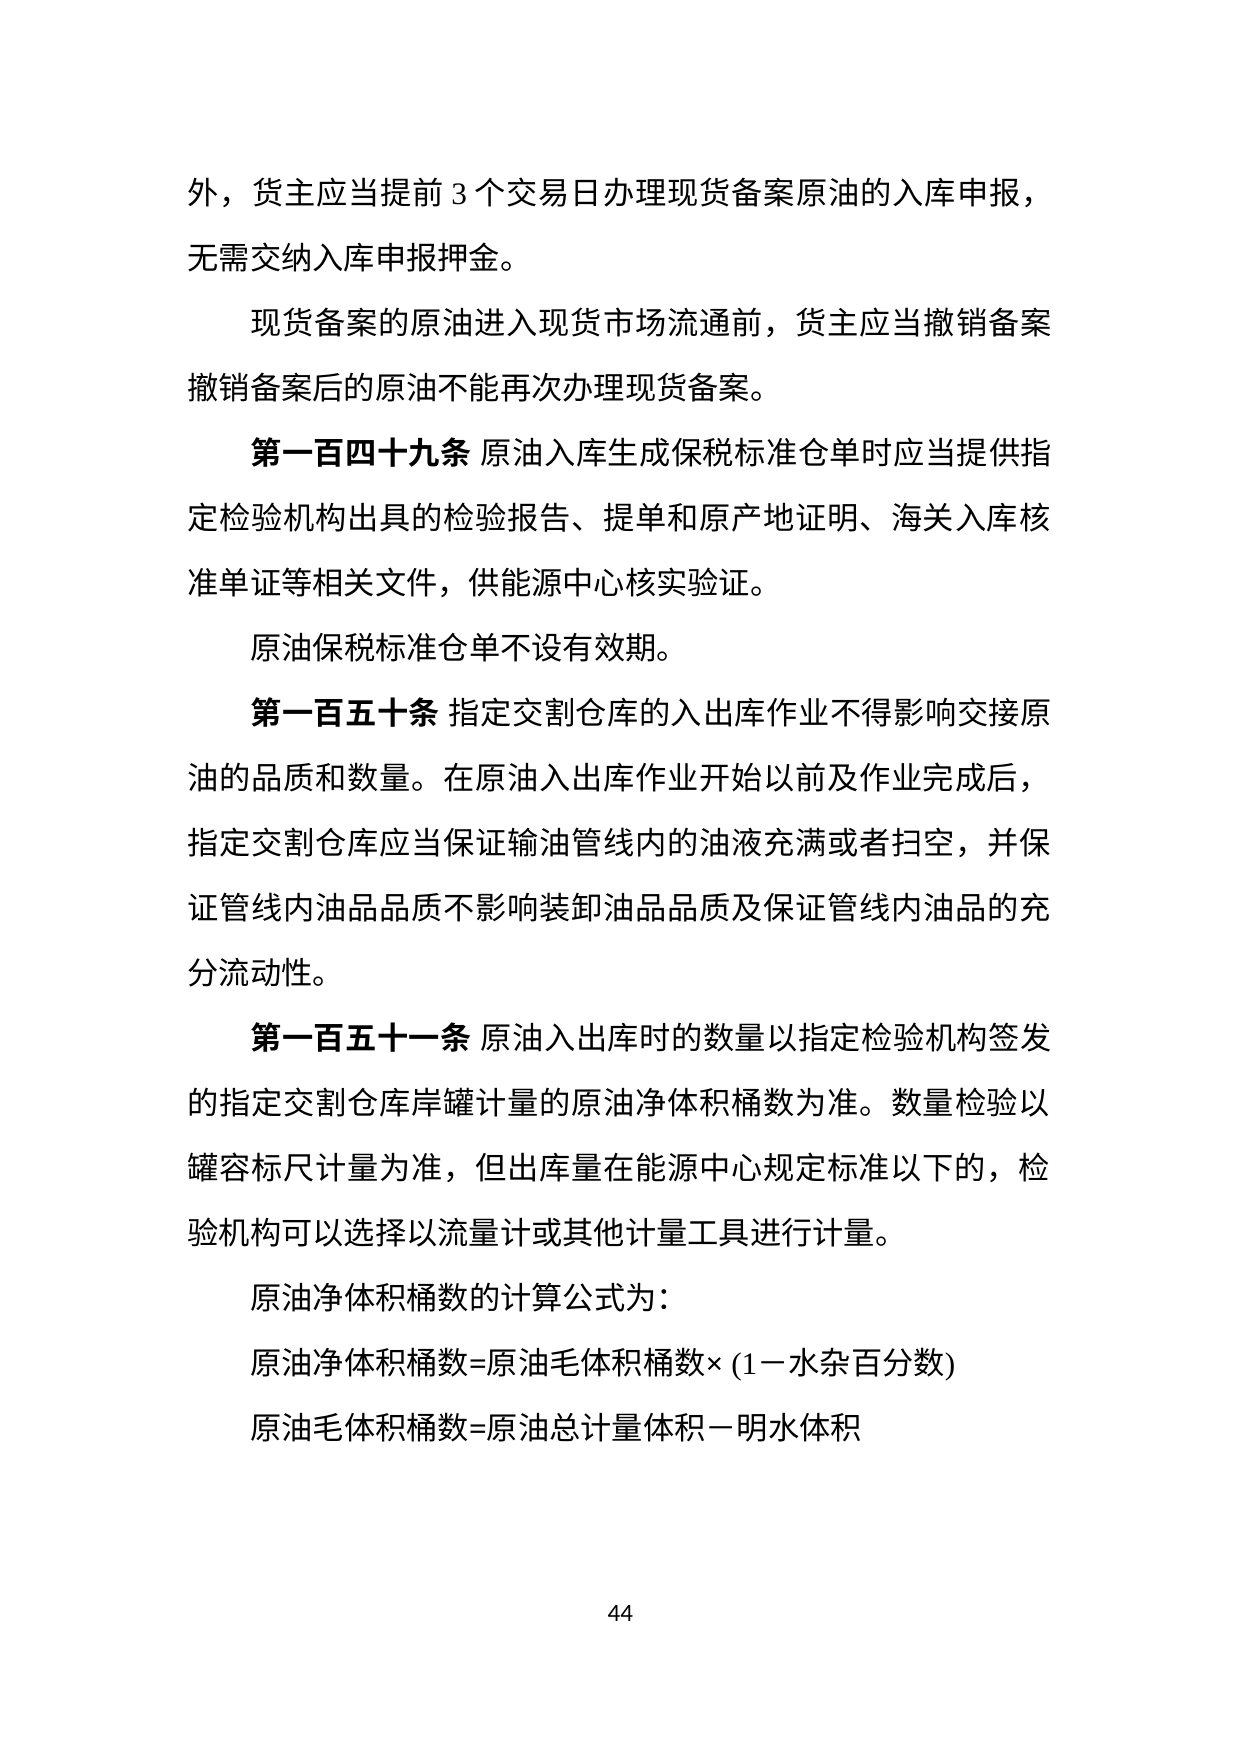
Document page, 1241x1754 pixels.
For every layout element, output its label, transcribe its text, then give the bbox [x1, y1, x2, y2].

text 第一百五十一条 原油入出库时的数量以指定检验机构签发的指定交割仓库岸罐计量的原油净体积桶数为准。数量检验以罐容标尺计量为准，但出库量在能源中心规定标准以下的，检验机构可以选择以流量计或其他计量工具进行计量。 [187, 1003, 1053, 1263]
text 第一百五十条 指定交割仓库的入出库作业不得影响交接原油的品质和数量。在原油入出库作业开始以前及作业完成后，指定交割仓库应当保证输油管线内的油液充满或者扫空，并保证管线内油品品质不影响装卸油品品质及保证管线内油品的充分流动性。 [187, 678, 1053, 1003]
text 现货备案的原油进入现货市场流通前，货主应当撤销备案。撤销备案后的原油不能再次办理现货备案。 [187, 288, 1053, 418]
text 原油保税标准仓单不设有效期。 [187, 613, 1053, 678]
text 原油净体积桶数的计算公式为： [187, 1263, 1053, 1328]
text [187, 158, 1053, 288]
text 第一百四十九条 原油入库生成保税标准仓单时应当提供指定检验机构出具的检验报告、提单和原产地证明、海关入库核准单证等相关文件，供能源中心核实验证。 [187, 418, 1053, 613]
text 原油毛体积桶数=原油总计量体积－明水体积 [187, 1393, 1053, 1458]
text 原油净体积桶数=原油毛体积桶数× (1－水杂百分数) [187, 1328, 1053, 1393]
